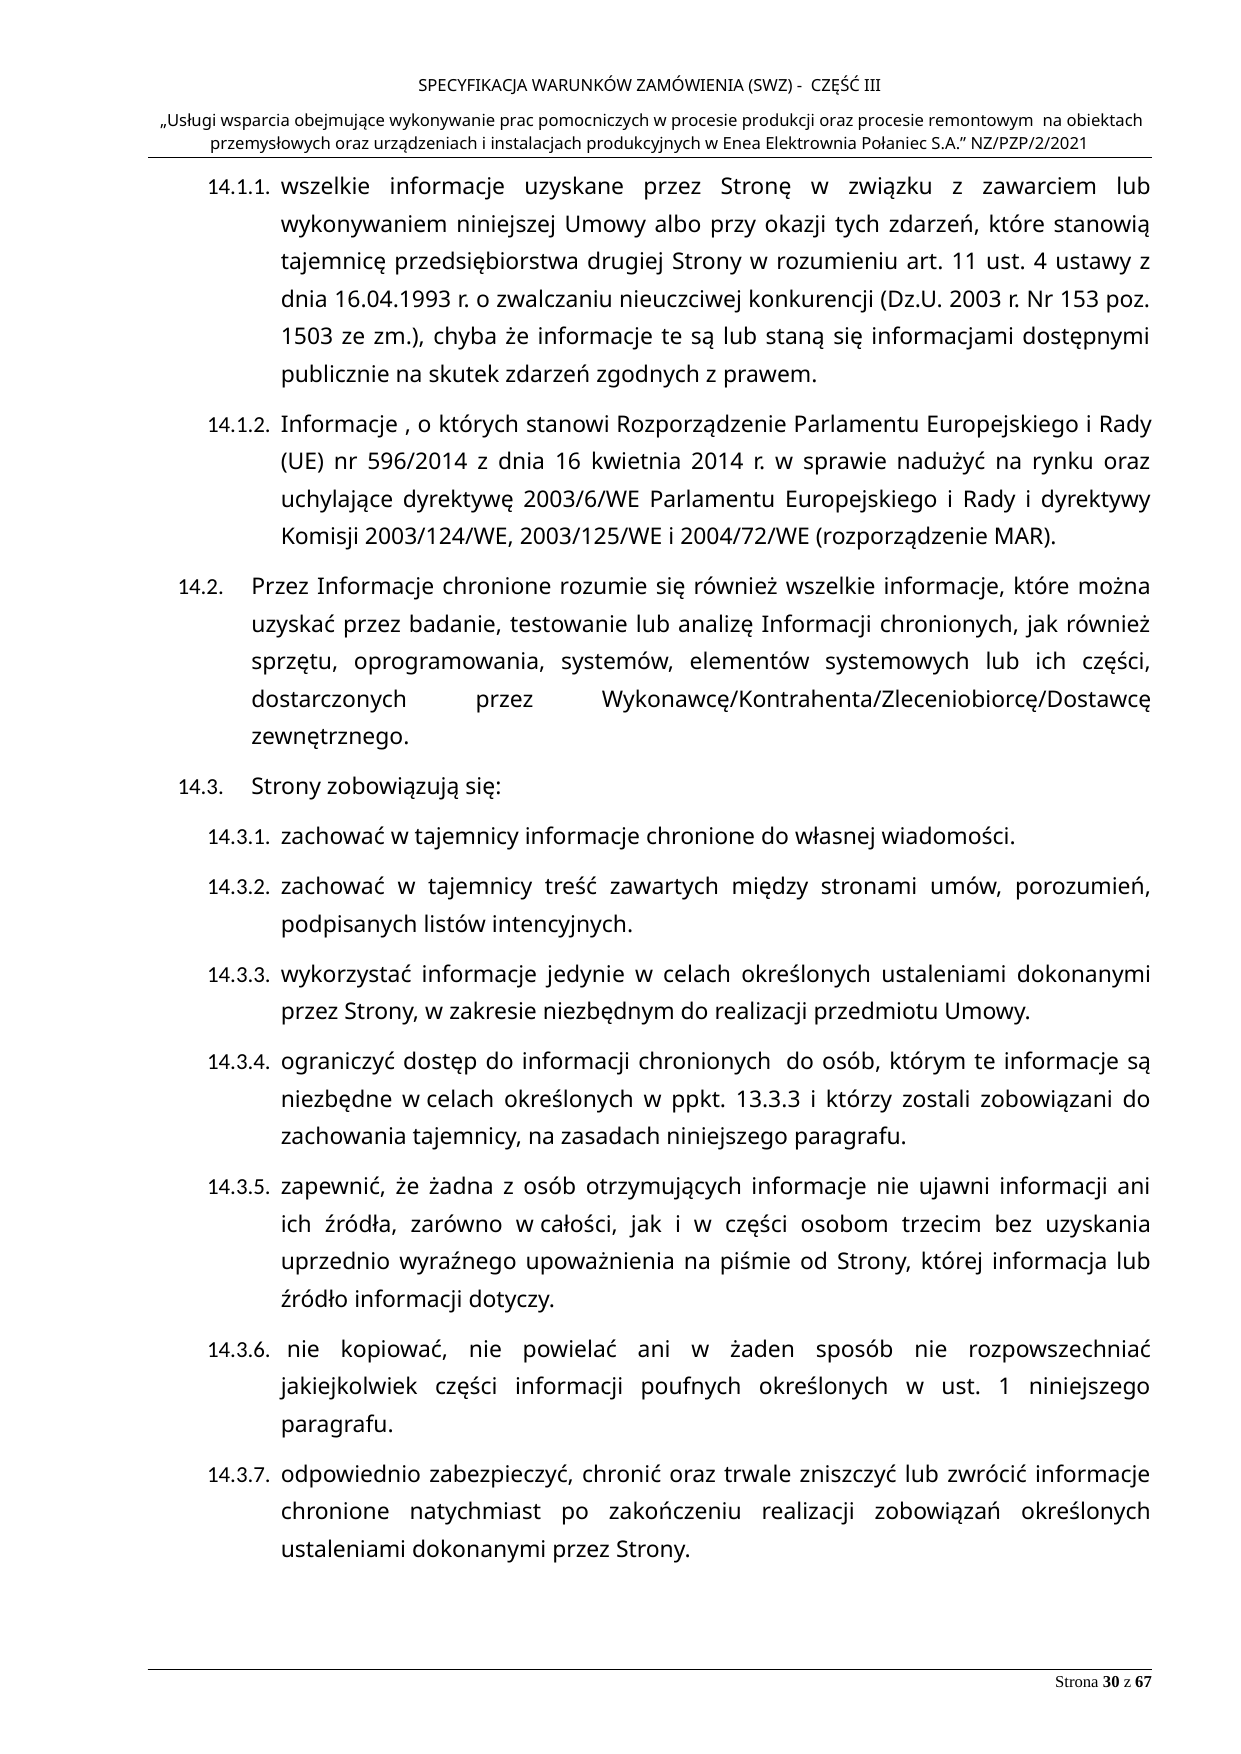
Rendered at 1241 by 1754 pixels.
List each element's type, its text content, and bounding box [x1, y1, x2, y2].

subtitle zachować w tajemnicy treść zawartych między stronami umów, porozumień, podpisanych listów intencyjnych. [207, 870, 1152, 939]
subtitle odpowiednio zabezpieczyć, chronić oraz trwale zniszczyć lub zwrócić informacje chronione natychmiast po zakończeniu realizacji zobowiązań określonych ustaleniami dokonanymi przez Strony. [207, 1458, 1152, 1564]
subtitle wszelkie informacje uzyskane przez Stronę w związku z zawarciem lub wykonywaniem niniejszej Umowy albo przy okazji tych zdarzeń, które stanowią tajemnicę przedsiębiorstwa drugiej Strony w rozumieniu art. 11 ust. 4 ustawy z dnia 16.04.1993 r. o zwalczaniu nieuczciwej konkurencji (Dz.U. 2003 r. Nr 153 poz. 1503 ze zm.), chyba że informacje te są lub staną się informacjami dostępnymi publicznie na skutek zdarzeń zgodnych z prawem. [207, 170, 1152, 389]
subtitle ograniczyć dostęp do informacji chronionych do osób, którym te informacje są niezbędne w celach określonych w ppkt. 13.3.3 i którzy zostali zobowiązani do zachowania tajemnicy, na zasadach niniejszego paragrafu. [207, 1045, 1152, 1151]
subtitle zachować w tajemnicy informacje chronione do własnej wiadomości. [207, 820, 1152, 851]
subtitle Przez Informacje chronione rozumie się również wszelkie informacje, które można uzyskać przez badanie, testowanie lub analizę Informacji chronionych, jak również sprzętu, oprogramowania, systemów, elementów systemowych lub ich części, dostarczonych przez Wykonawcę/Kontrahenta/Zleceniobiorcę/Dostawcę zewnętrznego. [177, 570, 1152, 751]
subtitle Strony zobowiązują się: [177, 770, 1152, 801]
subtitle Informacje , o których stanowi Rozporządzenie Parlamentu Europejskiego i Rady (UE) nr 596/2014 z dnia 16 kwietnia 2014 r. w sprawie nadużyć na rynku oraz uchylające dyrektywę 2003/6/WE Parlamentu Europejskiego i Rady i dyrektywy Komisji 2003/124/WE, 2003/125/WE i 2004/72/WE (rozporządzenie MAR). [207, 408, 1152, 551]
subtitle zapewnić, że żadna z osób otrzymujących informacje nie ujawni informacji ani ich źródła, zarówno w całości, jak i w części osobom trzecim bez uzyskania uprzednio wyraźnego upoważnienia na piśmie od Strony, której informacja lub źródło informacji dotyczy. [207, 1170, 1152, 1314]
subtitle wykorzystać informacje jedynie w celach określonych ustaleniami dokonanymi przez Strony, w zakresie niezbędnym do realizacji przedmiotu Umowy. [207, 958, 1152, 1026]
subtitle nie kopiować, nie powielać ani w żaden sposób nie rozpowszechniać jakiejkolwiek części informacji poufnych określonych w ust. 1 niniejszego paragrafu. [207, 1333, 1152, 1439]
